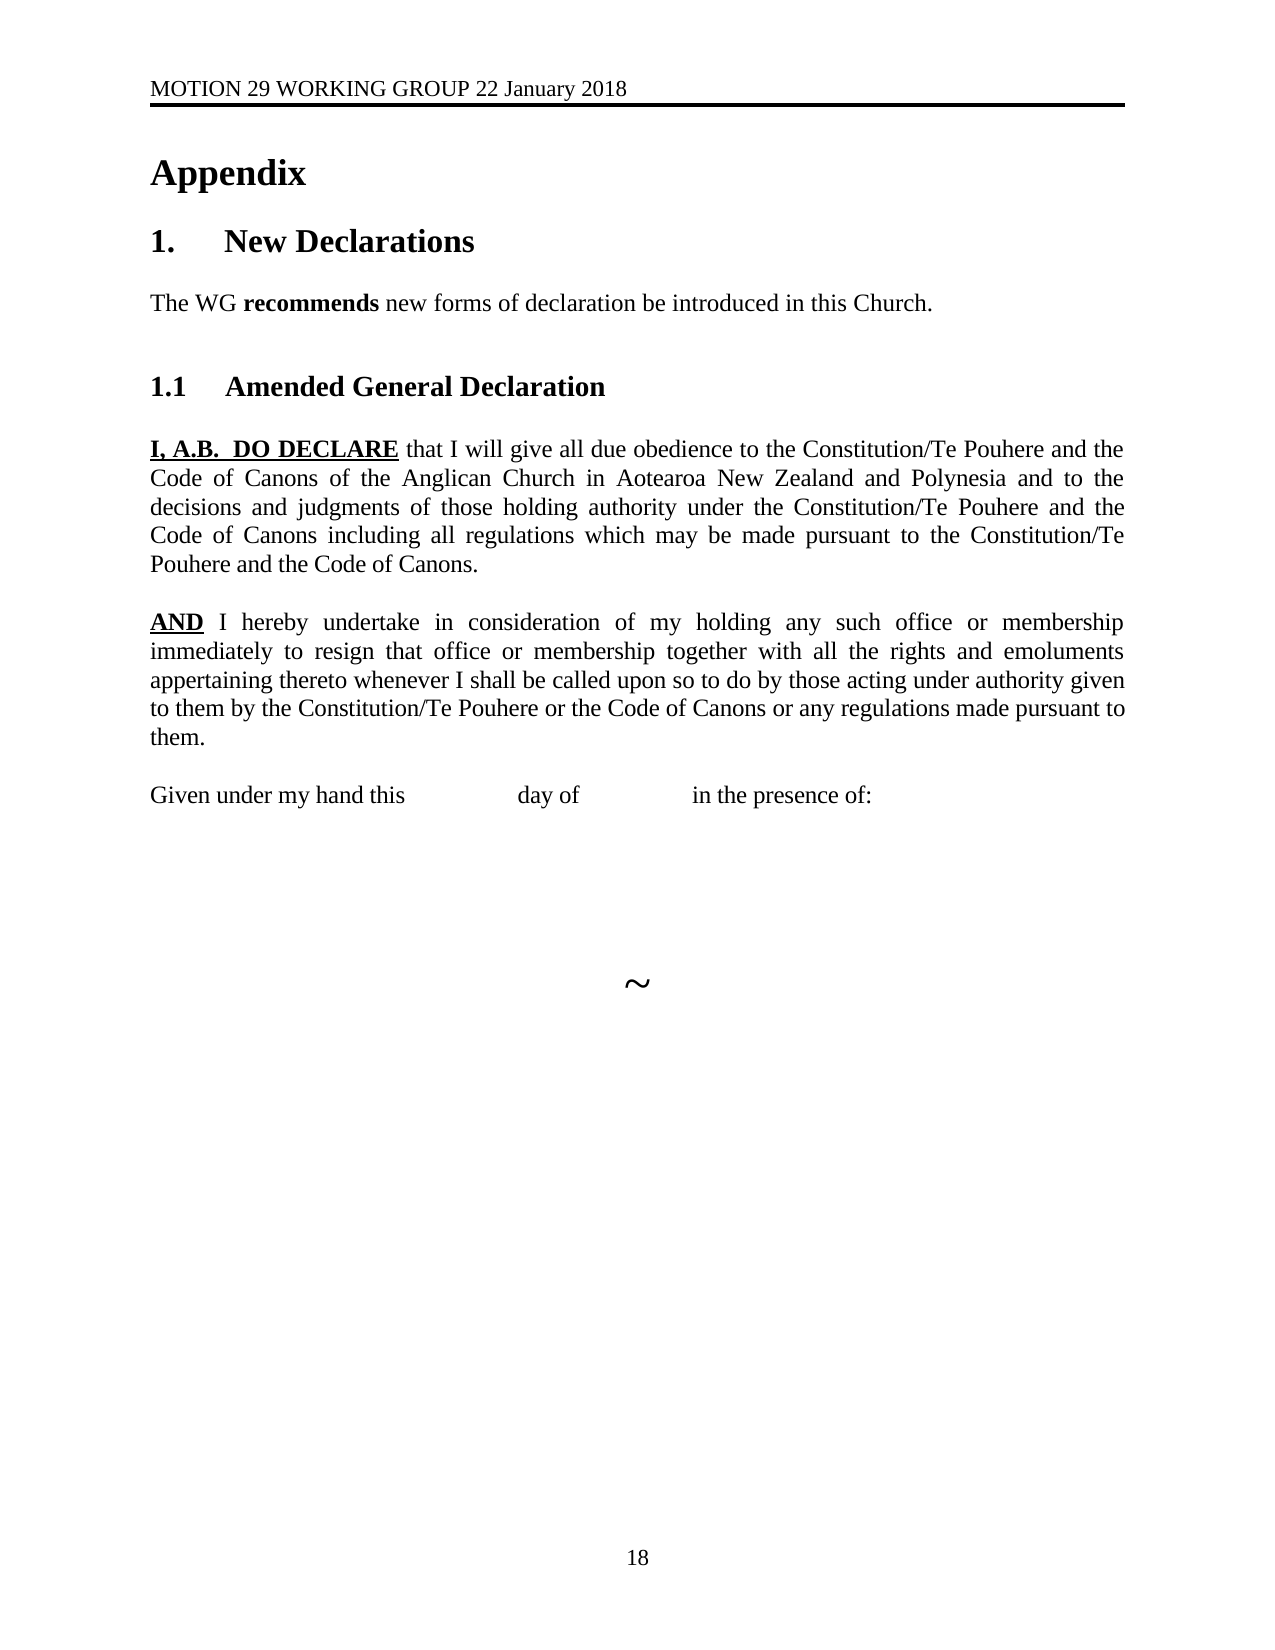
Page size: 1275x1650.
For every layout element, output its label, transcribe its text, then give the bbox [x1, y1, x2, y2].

text Given under my hand this day of in the presence of: [150, 780, 1125, 809]
subtitle New Declarations [150, 222, 1125, 260]
subtitle 1.1 Amended General Declaration [150, 369, 1125, 402]
text I, A.B. DO DECLARE that I will give all due obedience to the Constitution/Te Pouhere and the Code of Canons of the Anglican Church in Aotearoa New Zealand and Polynesia and to the decisions and judgments of those holding authority under the Constitution/Te Pouhere and the Code of Canons including all regulations which may be made pursuant to the Constitution/Te Pouhere and the Code of Canons. [150, 434, 1125, 578]
text AND I hereby undertake in consideration of my holding any such office or membership immediately to resign that office or membership together with all the rights and emoluments appertaining thereto whenever I shall be called upon so to do by those acting under authority given to them by the Constitution/Te Pouhere or the Code of Canons or any regulations made pursuant to them. [150, 607, 1125, 751]
text Appendix [150, 150, 1125, 193]
text ~ [150, 954, 1125, 1011]
text The WG recommends new forms of declaration be introduced in this Church. [150, 288, 1125, 317]
